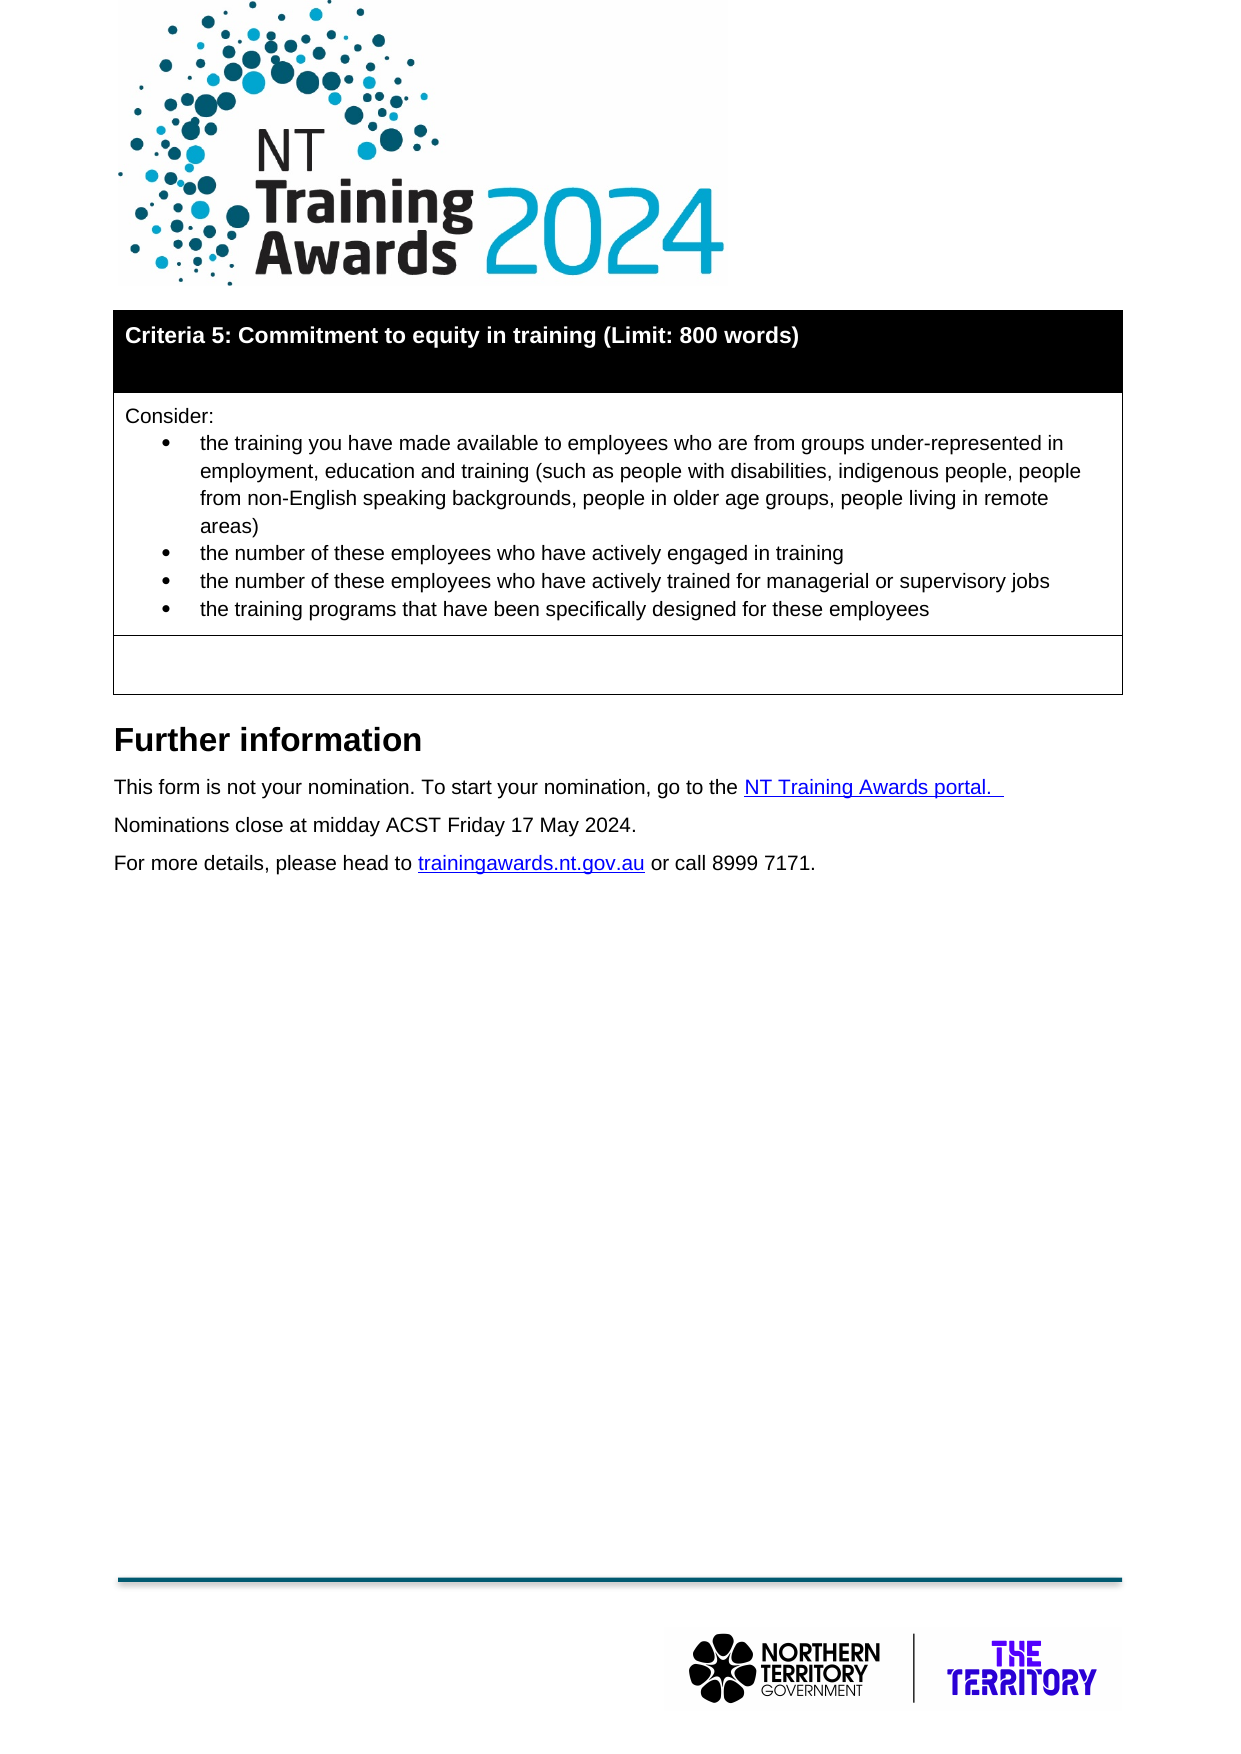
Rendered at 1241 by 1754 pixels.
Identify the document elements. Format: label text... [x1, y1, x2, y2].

table_cell Criteria 5: Commitment to equity in training (Limit: 800 words) [114, 311, 1122, 391]
picture [664, 1627, 1122, 1711]
picture [118, 0, 729, 286]
table_cell [114, 636, 1122, 694]
table_cell Further information This form is not your nomination. To start your nomination, go to the NT Training Awards portal. Nominations close at midday ACST Friday 17 May 2024. For more details, please head to trainingawards.nt.gov.au or call 8999 7171. [114, 695, 1122, 889]
table_cell Consider: the training you have made available to employees who are from groups under-represented in employment, education and training (such as people with disabilities, indigenous people, people from non-English speaking backgrounds, people in older age groups, people living in remote areas) the number of these employees who have actively engaged in training the number of these employees who have actively trained for managerial or supervisory jobs the training programs that have been specifically designed for these employees [114, 393, 1122, 635]
